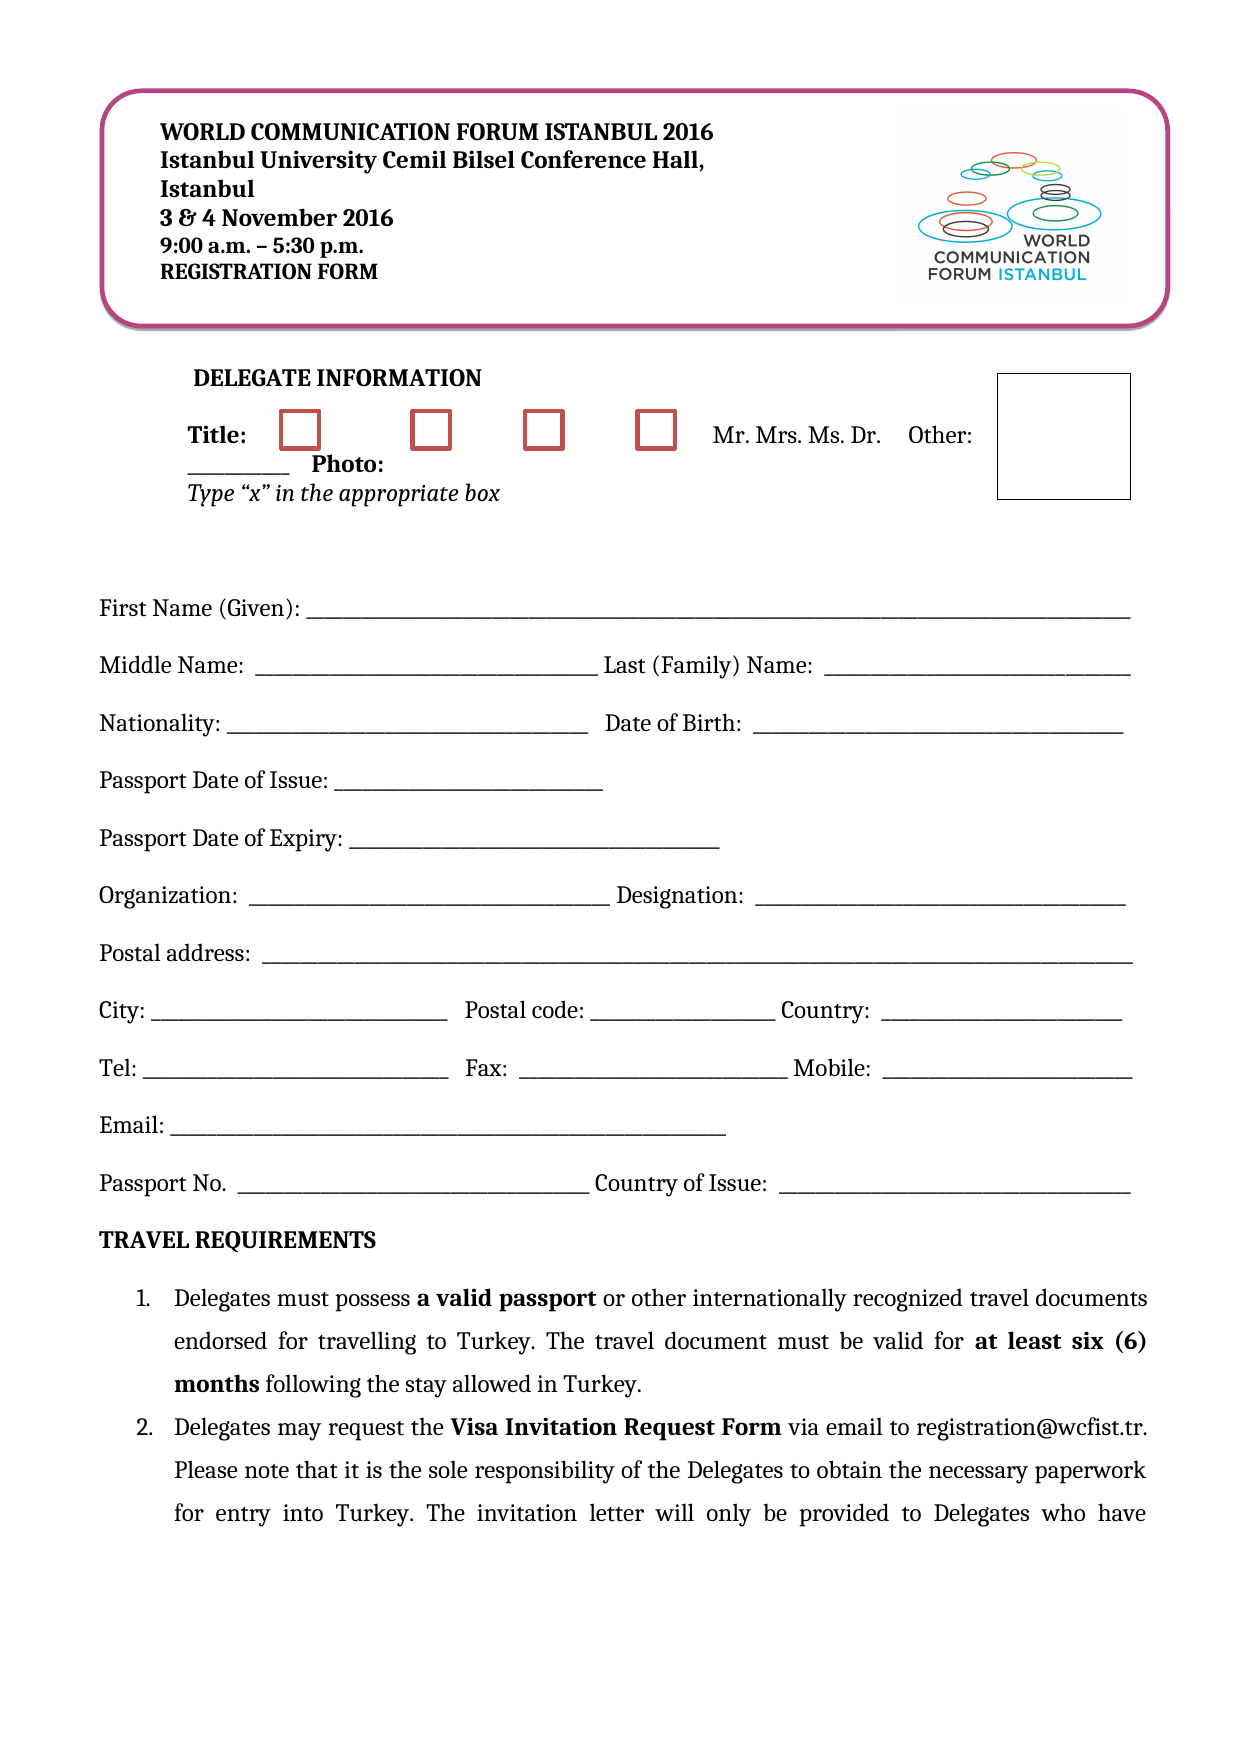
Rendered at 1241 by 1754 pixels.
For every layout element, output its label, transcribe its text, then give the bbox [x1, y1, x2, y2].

picture [896, 110, 1127, 299]
text Nationality: _______________________________________ Date of Birth: ________________________________________ [99, 708, 1148, 737]
table_header [998, 374, 1130, 499]
text Organization: _______________________________________ Designation: ________________________________________ [99, 881, 1148, 910]
text Postal address: ______________________________________________________________________________________________ [99, 938, 1148, 967]
text First Name (Given): _________________________________________________________________________________________ [99, 593, 1148, 622]
text Passport No. ______________________________________ Country of Issue: ______________________________________ [99, 1168, 1148, 1197]
text DELEGATE INFORMATION [187, 363, 1148, 392]
text TRAVEL REQUIREMENTS [99, 1226, 1148, 1255]
list Delegates must possess a valid passport or other internationally recognized travel documents endorsed for travelling to Turkey. The travel document must be valid for at least six (6) months following the stay allowed in Turkey. [136, 1283, 1148, 1398]
text Passport Date of Expiry: ________________________________________ [99, 823, 1148, 852]
text Tel: _________________________________ Fax: _____________________________ Mobile: ___________________________ [99, 1053, 1148, 1082]
text Middle Name: _____________________________________ Last (Family) Name: _________________________________ [99, 651, 1148, 680]
text Passport Date of Issue: _____________________________ [99, 766, 1148, 795]
text Email: ____________________________________________________________ [99, 1111, 1148, 1140]
text City: ________________________________ Postal code: ____________________ Country: __________________________ [99, 996, 1148, 1025]
text Title: Mr. Mrs. Ms. Dr. Other: ___________ Photo: Type “x” in the appropriate box [187, 421, 1148, 536]
